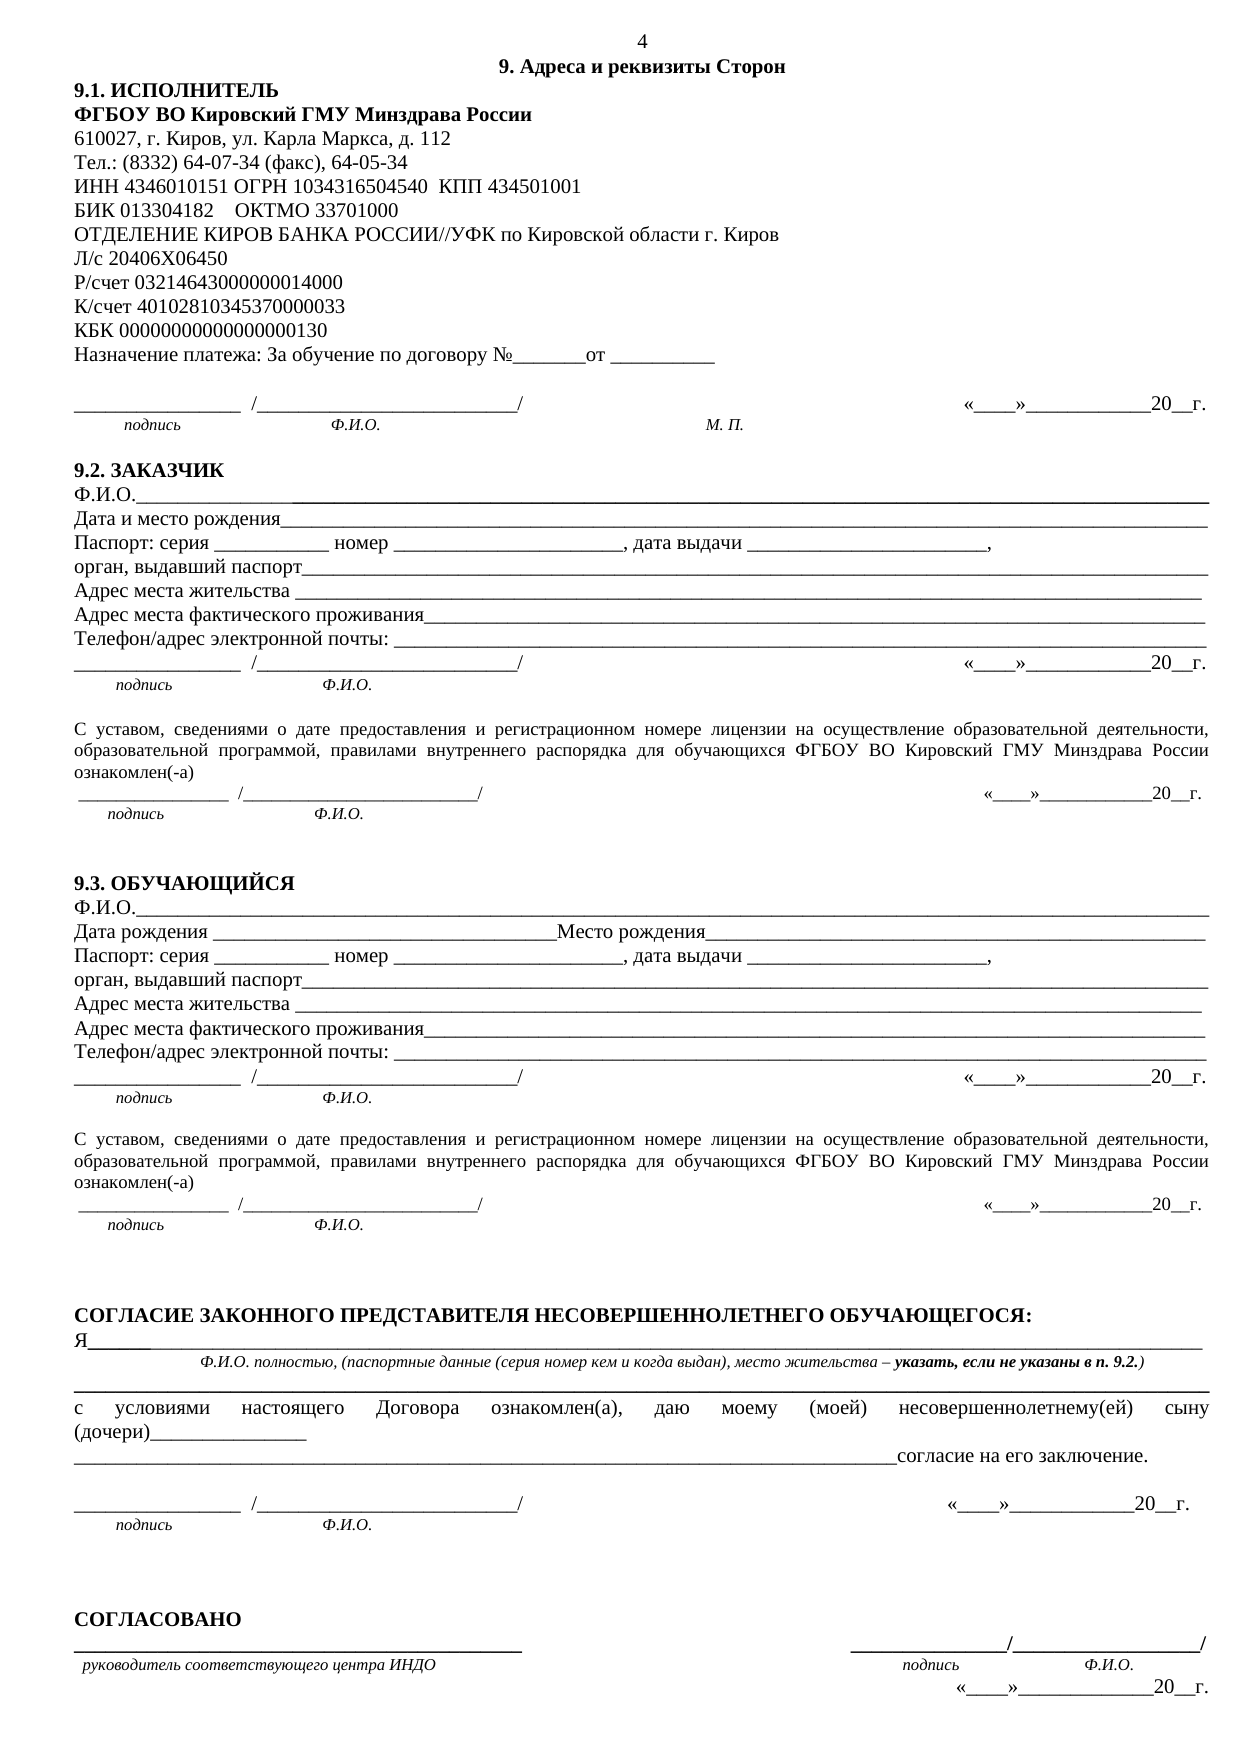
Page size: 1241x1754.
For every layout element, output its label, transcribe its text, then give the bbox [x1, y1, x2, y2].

text «____»_____________20__г. [590, 1674, 1211, 1698]
text Я___________________________________________________________________________________________________________ [74, 1327, 1211, 1352]
text Телефон/адрес электронной почты: ______________________________________________________________________________ [74, 1039, 1211, 1063]
text 9.1. ИСПОЛНИТЕЛЬ [74, 78, 1211, 102]
text орган, выдавший паспорт_______________________________________________________________________________________ [74, 967, 1211, 991]
text Адрес места фактического проживания___________________________________________________________________________ [74, 602, 1211, 626]
text СОГЛАСОВАНО [74, 1606, 1211, 1631]
text с условиями настоящего Договора ознакомлен(а), даю моему (моей) несовершеннолетнему(ей) сыну (дочери)_______________ [74, 1395, 1211, 1443]
text _____________________________________________________________________________________________________________ [74, 1371, 1211, 1395]
text С уставом, сведениями о дате предоставления и регистрационном номере лицензии на осуществление образовательной деятельности, образовательной программой, правилами внутреннего распорядка для обучающихся ФГБОУ ВО Кировский ГМУ Минздрава России ознакомлен(-а) [74, 717, 1211, 782]
text Паспорт: серия ___________ номер ______________________, дата выдачи _______________________, [74, 530, 1211, 554]
text ________________ /_________________________/ «____»____________20__г. [74, 650, 1211, 674]
text подпись Ф.И.О. [74, 1214, 1181, 1234]
text Дата рождения _________________________________Место рождения________________________________________________ [74, 919, 1211, 943]
text Ф.И.О. полностью, (паспортные данные (серия номер кем и когда выдан), место жительства – указать, если не указаны в п. 9.2.) [74, 1352, 1211, 1371]
text СОГЛАСИЕ законного представителя несовершеннолетнего Обучающегося: [74, 1303, 1211, 1327]
text С уставом, сведениями о дате предоставления и регистрационном номере лицензии на осуществление образовательной деятельности, образовательной программой, правилами внутреннего распорядка для обучающихся ФГБОУ ВО Кировский ГМУ Минздрава России ознакомлен(-а) [74, 1128, 1211, 1193]
text Дата и место рождения_________________________________________________________________________________________ [74, 506, 1211, 530]
text ___________________________________________ _______________/__________________/ [74, 1631, 1211, 1654]
text Назначение платежа: За обучение по договору №_______от __________ [74, 342, 1211, 366]
text Паспорт: серия ___________ номер ______________________, дата выдачи _______________________, [74, 943, 1211, 967]
text ________________ /_________________________/ «____»____________20__г. [74, 782, 1211, 804]
text Телефон/адрес электронной почты: ______________________________________________________________________________ [74, 626, 1211, 650]
text 9. Адреса и реквизиты Сторон [74, 53, 1211, 78]
text Л/с 20406X06450 [74, 246, 1211, 270]
text руководитель соответствующего центра ИНДО подпись Ф.И.О. [74, 1654, 1211, 1674]
text подпись Ф.И.О. [74, 1515, 1211, 1534]
text орган, выдавший паспорт_______________________________________________________________________________________ [74, 554, 1211, 578]
text 9.3. ОБУЧАЮЩИЙСЯ [74, 871, 1211, 895]
text Адрес места жительства _______________________________________________________________________________________ [74, 578, 1211, 602]
text 610027, г. Киров, ул. Карла Маркса, д. 112 [74, 126, 1211, 150]
text подпись Ф.И.О. [74, 804, 1181, 823]
text ________________ /_________________________/ «____»____________20__г. [74, 390, 1211, 414]
text ________________ /_________________________/ «____»____________20__г. [74, 1063, 1211, 1088]
text ИНН 4346010151 ОГРН 1034316504540 КПП 434501001 БИК 013304182 ОКТМО 33701000 [74, 174, 1211, 222]
text подпись Ф.И.О. М. П. [74, 414, 1211, 434]
text ОТДЕЛЕНИЕ КИРОВ БАНКА РОССИИ//УФК по Кировской области г. Киров [74, 222, 1211, 246]
text 9.2. ЗАКАЗЧИК [74, 458, 1211, 482]
text _______________________________________________________________________________согласие на его заключение. [74, 1443, 1211, 1467]
text КБК 00000000000000000130 [74, 318, 1211, 342]
text подпись Ф.И.О. [74, 1088, 1211, 1107]
text Ф.И.О._______________________________________________________________________________________________________ [74, 482, 1211, 506]
text Тел.: (8332) 64-07-34 (факс), 64-05-34 [74, 150, 1211, 174]
text ________________ /_________________________/ «____»____________20__г. [74, 1491, 1211, 1515]
text ФГБОУ ВО Кировский ГМУ Минздрава России [74, 102, 1211, 126]
text подпись Ф.И.О. [74, 674, 1211, 693]
text Р/счет 03214643000000014000 К/счет 40102810345370000033 [74, 270, 1211, 318]
text Ф.И.О._______________________________________________________________________________________________________ [74, 895, 1211, 919]
text ________________ /_________________________/ «____»____________20__г. [74, 1193, 1211, 1214]
text Адрес места жительства _______________________________________________________________________________________ [74, 991, 1211, 1015]
text Адрес места фактического проживания___________________________________________________________________________ [74, 1015, 1211, 1039]
